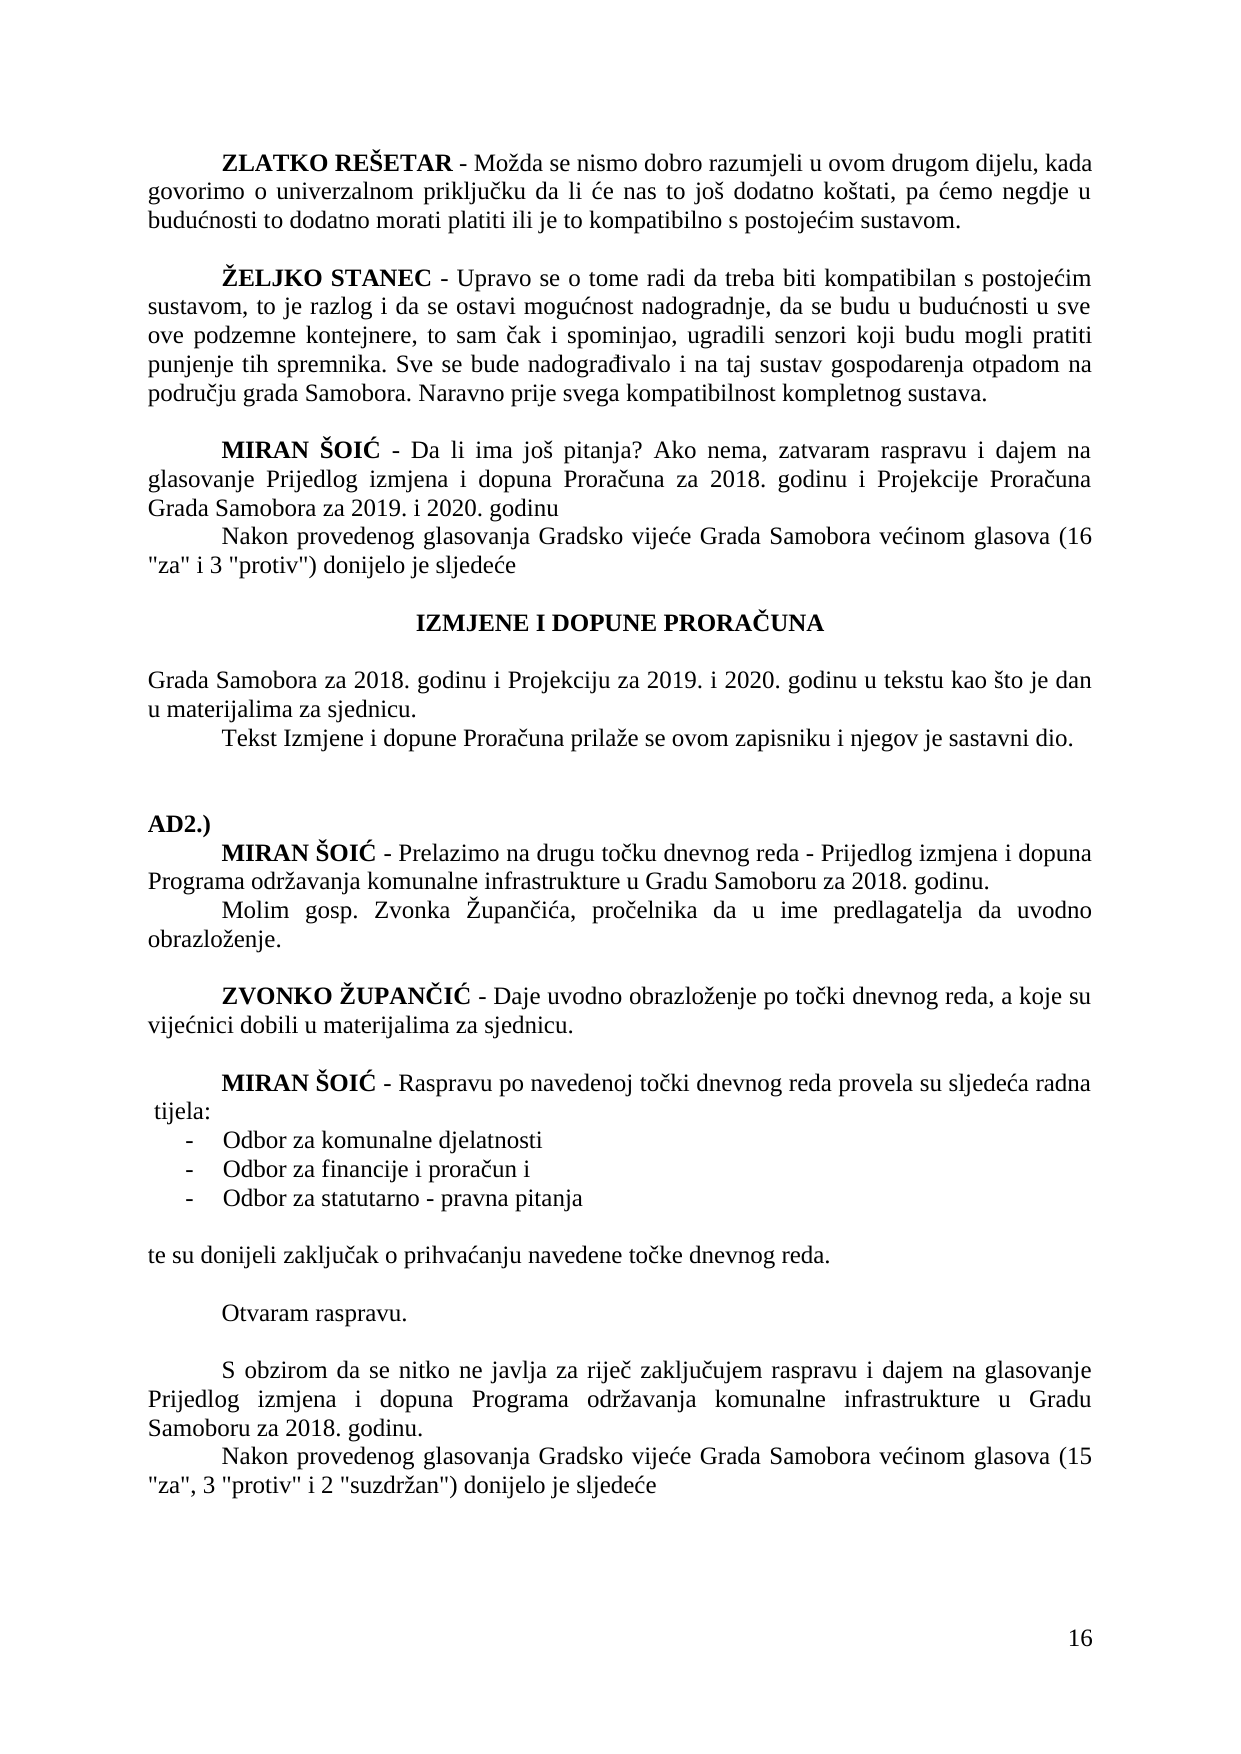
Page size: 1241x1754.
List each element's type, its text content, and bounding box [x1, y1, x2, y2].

text ZLATKO REŠETAR - Možda se nismo dobro razumjeli u ovom drugom dijelu, kada govorimo o univerzalnom priključku da li će nas to još dodatno koštati, pa ćemo negdje u budućnosti to dodatno morati platiti ili je to kompatibilno s postojećim sustavom. [148, 148, 1093, 234]
text MIRAN ŠOIĆ - Raspravu po navedenoj točki dnevnog reda provela su sljedeća radna tijela: [154, 1068, 1093, 1125]
text ZVONKO ŽUPANČIĆ - Daje uvodno obrazloženje po točki dnevnog reda, a koje su vijećnici dobili u materijalima za sjednicu. [148, 981, 1093, 1039]
list Odbor za statutarno - pravna pitanja [185, 1183, 1093, 1211]
text Nakon provedenog glasovanja Gradsko vijeće Grada Samobora većinom glasova (16 "za" i 3 "protiv") donijelo je sljedeće [148, 521, 1093, 579]
list MIRAN ŠOIĆ - Da li ima još pitanja? Ako nema, zatvaram raspravu i dajem na glasovanje Prijedlog izmjena i dopuna Proračuna za 2018. godinu i Projekcije Proračuna Grada Samobora za 2019. i 2020. godinu [148, 435, 1093, 521]
list Grada Samobora za 2018. godinu i Projekciju za 2019. i 2020. godinu u tekstu kao što je dan u materijalima za sjednicu. [148, 665, 1093, 723]
text Otvaram raspravu. [148, 1298, 1093, 1326]
text S obzirom da se nitko ne javlja za riječ zaključujem raspravu i dajem na glasovanje Prijedlog izmjena i dopuna Programa održavanja komunalne infrastrukture u Gradu Samoboru za 2018. godinu. [148, 1355, 1093, 1441]
text Nakon provedenog glasovanja Gradsko vijeće Grada Samobora većinom glasova (15 "za", 3 "protiv" i 2 "suzdržan") donijelo je sljedeće [148, 1441, 1093, 1499]
list AD2.) [148, 809, 1093, 838]
text Molim gosp. Zvonka Župančića, pročelnika da u ime predlagatelja da uvodno obrazloženje. [148, 895, 1093, 953]
list MIRAN ŠOIĆ - Prelazimo na drugu točku dnevnog reda - Prijedlog izmjena i dopuna Programa održavanja komunalne infrastrukture u Gradu Samoboru za 2018. godinu. [148, 838, 1093, 895]
list Odbor za komunalne djelatnosti [185, 1125, 1093, 1154]
list Tekst Izmjene i dopune Proračuna prilaže se ovom zapisniku i njegov je sastavni dio. [148, 723, 1093, 751]
text te su donijeli zaključak o prihvaćanju navedene točke dnevnog reda. [148, 1240, 1093, 1269]
list Odbor za financije i proračun i [185, 1154, 1093, 1183]
list IZMJENE I DOPUNE PRORAČUNA [148, 608, 1093, 636]
text ŽELJKO STANEC - Upravo se o tome radi da treba biti kompatibilan s postojećim sustavom, to je razlog i da se ostavi mogućnost nadogradnje, da se budu u budućnosti u sve ove podzemne kontejnere, to sam čak i spominjao, ugradili senzori koji budu mogli pratiti punjenje tih spremnika. Sve se bude nadograđivalo i na taj sustav gospodarenja otpadom na području grada Samobora. Naravno prije svega kompatibilnost kompletnog sustava. [148, 263, 1093, 406]
